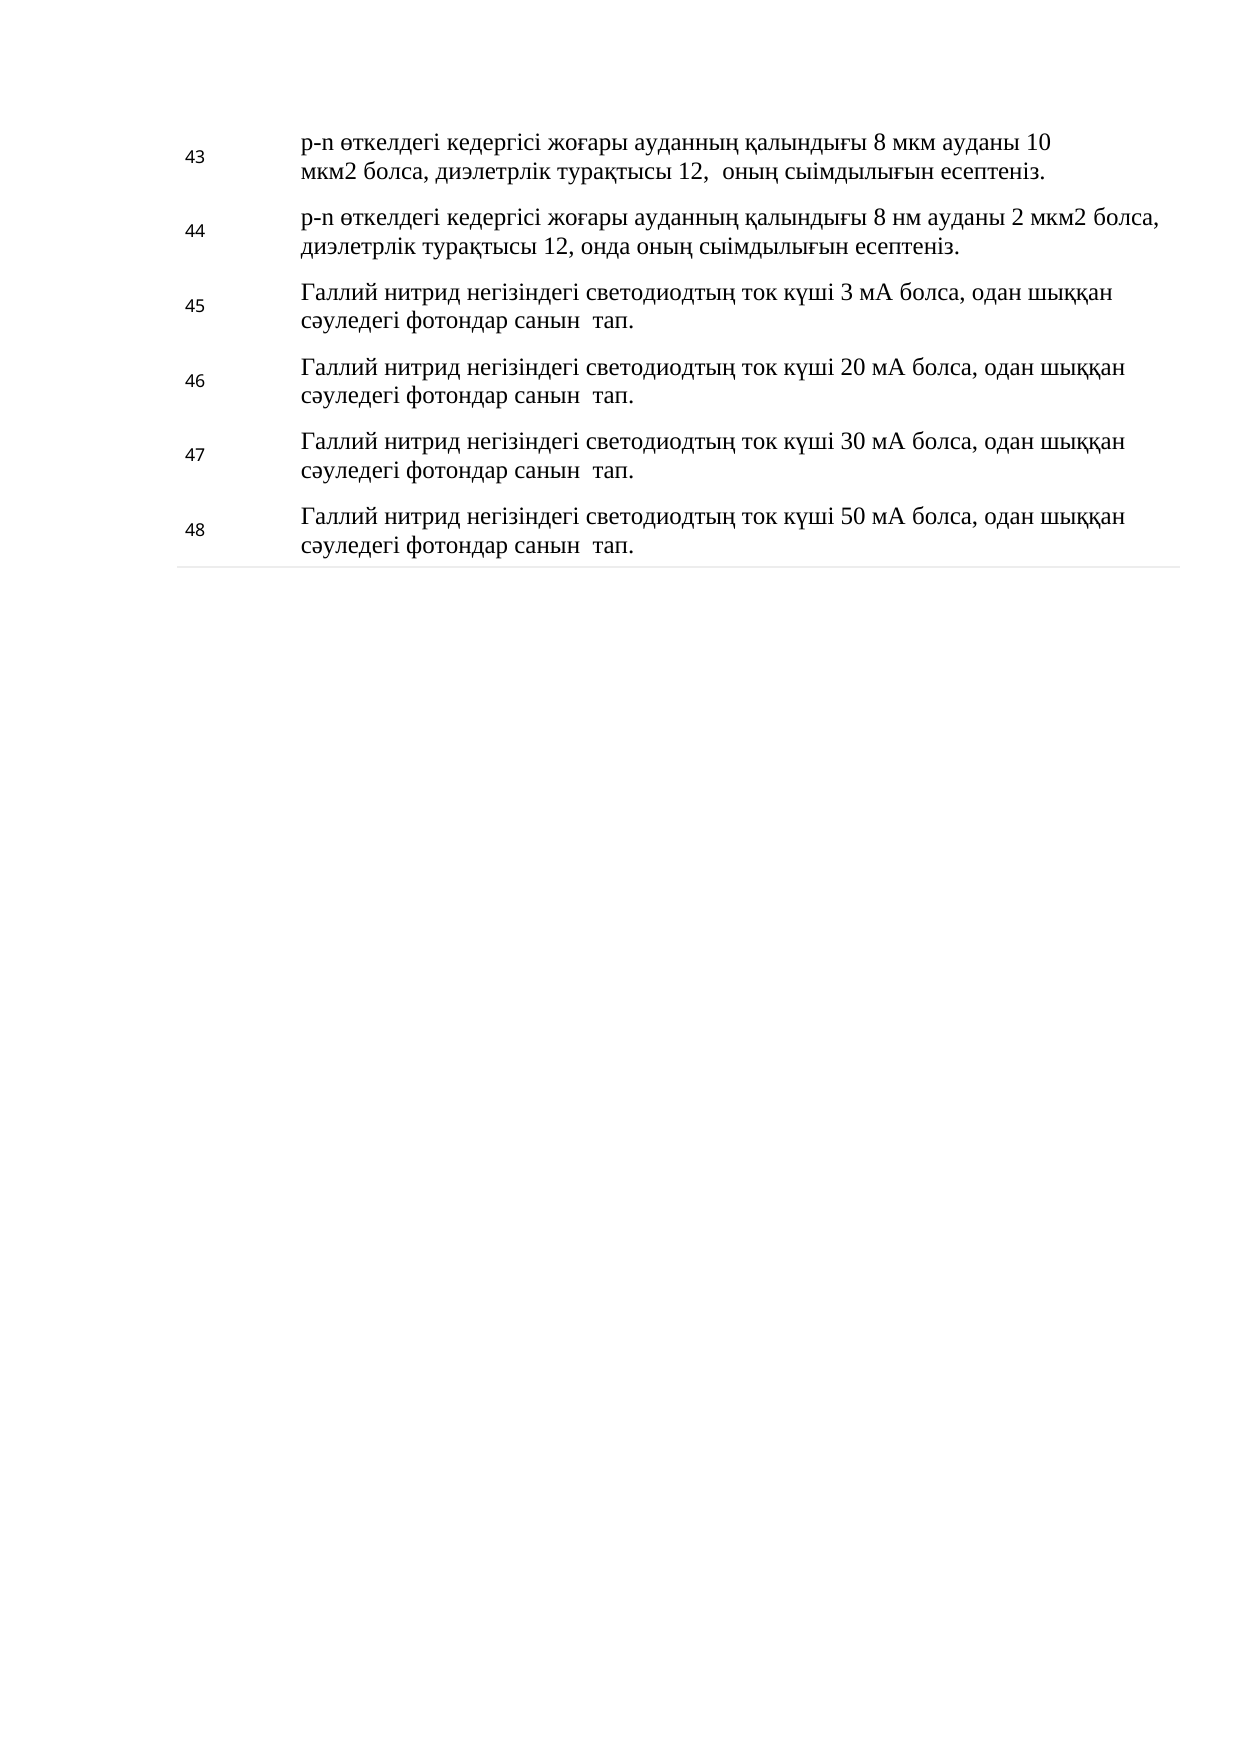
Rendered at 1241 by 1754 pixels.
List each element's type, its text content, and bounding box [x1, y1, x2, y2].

table_cell 44 [177, 195, 293, 267]
table_cell 46 [177, 344, 293, 417]
table_cell 45 [177, 269, 293, 342]
table_cell p-n өткелдегі кедергісі жоғары ауданның қалындығы 8 мкм ауданы 10 мкм2 болса, диэлетрлік турақтысы 12, оның сыімдылығын есептеніз. [293, 120, 1180, 193]
table_cell Галлий нитрид негізіндегі светодиодтың ток күші 3 мА болса, одан шыққан сәуледегі фотондар санын тап. [293, 269, 1180, 342]
table_cell Галлий нитрид негізіндегі светодиодтың ток күші 20 мА болса, одан шыққан сәуледегі фотондар санын тап. [293, 344, 1180, 417]
table_cell Галлий нитрид негізіндегі светодиодтың ток күші 50 мА болса, одан шыққан сәуледегі фотондар санын тап. [293, 493, 1180, 566]
table_cell 43 [177, 120, 293, 193]
table_cell p-n өткелдегі кедергісі жоғары ауданның қалындығы 8 нм ауданы 2 мкм2 болса, диэлетрлік турақтысы 12, онда оның сыімдылығын есептеніз. [293, 195, 1180, 267]
table_cell 47 [177, 418, 293, 492]
table_cell 48 [177, 493, 293, 566]
table_cell Галлий нитрид негізіндегі светодиодтың ток күші 30 мА болса, одан шыққан сәуледегі фотондар санын тап. [293, 418, 1180, 492]
